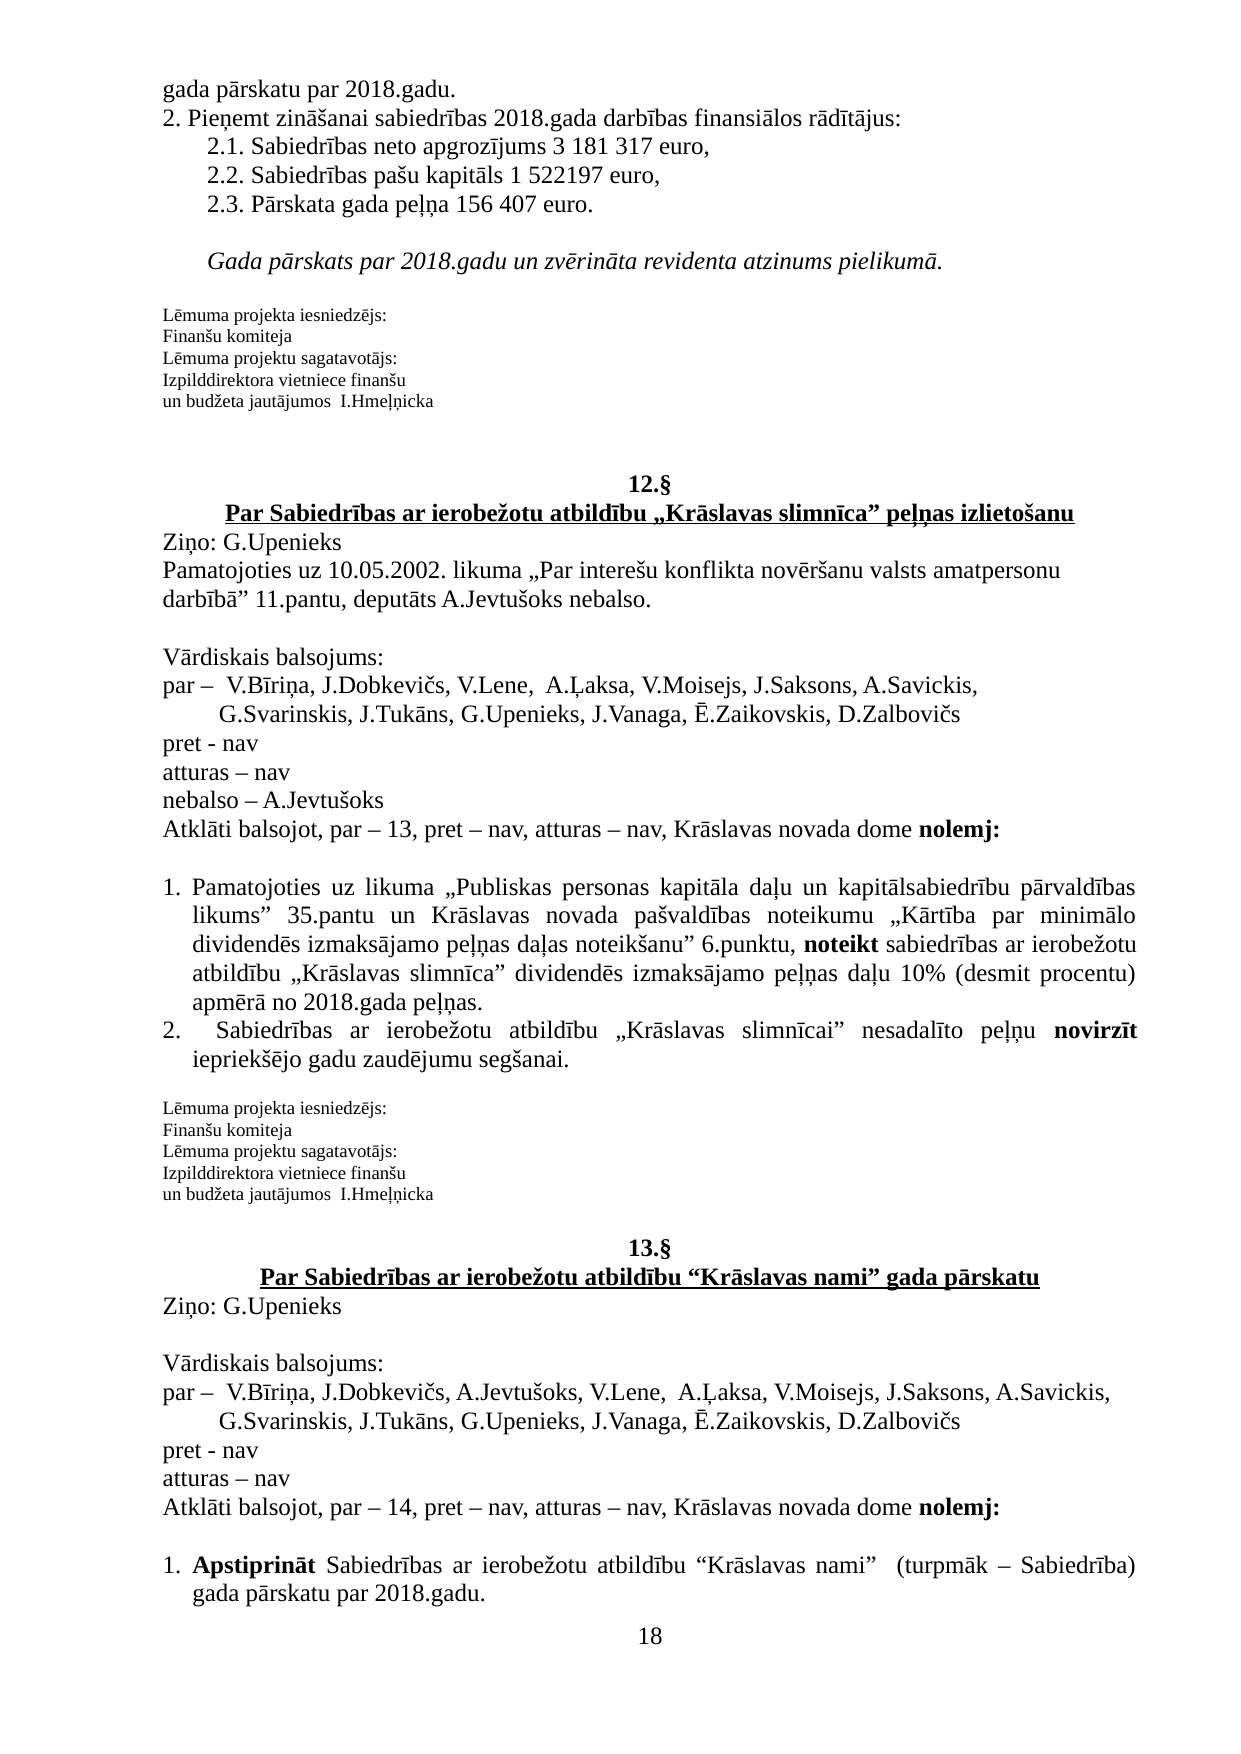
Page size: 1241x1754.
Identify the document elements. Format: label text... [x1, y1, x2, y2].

text 2.1. Sabiedrības neto apgrozījums 3 181 317 euro, [162, 131, 1137, 160]
text 12.§ [162, 469, 1137, 498]
text Pamatojoties uz 10.05.2002. likuma „Par interešu konflikta novēršanu valsts amatpersonu darbībā” 11.pantu, deputāts A.Jevtušoks nebalso. [162, 555, 1137, 613]
text atturas – nav [162, 757, 1137, 785]
text Atklāti balsojot, par – 14, pret – nav, atturas – nav, Krāslavas novada dome nolemj: [162, 1492, 1137, 1521]
text G.Svarinskis, J.Tukāns, G.Upenieks, J.Vanaga, Ē.Zaikovskis, D.Zalbovičs [162, 1406, 1137, 1435]
text 2.3. Pārskata gada peļņa 156 407 euro. [162, 189, 1137, 218]
text 2. Pieņemt zināšanai sabiedrības 2018.gada darbības finansiālos rādītājus: [162, 103, 1137, 131]
text Vārdiskais balsojums: [162, 1348, 1137, 1377]
text G.Svarinskis, J.Tukāns, G.Upenieks, J.Vanaga, Ē.Zaikovskis, D.Zalbovičs [162, 699, 1137, 728]
text Lēmuma projektu sagatavotājs: [162, 1140, 1137, 1162]
text 2. Sabiedrības ar ierobežotu atbildību „Krāslavas slimnīcai” nesadalīto peļņu novirzīt iepriekšējo gadu zaudējumu segšanai. [162, 1015, 1137, 1073]
text Vārdiskais balsojums: [162, 642, 1137, 670]
text Par Sabiedrības ar ierobežotu atbildību „Krāslavas slimnīca” peļņas izlietošanu [162, 498, 1137, 527]
text Finanšu komiteja [162, 325, 1137, 347]
text un budžeta jautājumos I.Hmeļņicka [162, 390, 1137, 412]
text 2.2. Sabiedrības pašu kapitāls 1 522197 euro, [162, 160, 1137, 189]
text Izpilddirektora vietniece finanšu [162, 1162, 1137, 1183]
text nebalso – A.Jevtušoks [162, 785, 1137, 814]
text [162, 74, 1137, 103]
text par – V.Bīriņa, J.Dobkevičs, A.Jevtušoks, V.Lene, A.Ļaksa, V.Moisejs, J.Saksons, A.Savickis, [162, 1377, 1137, 1406]
text Ziņo: G.Upenieks [162, 1291, 1137, 1320]
text Lēmuma projektu sagatavotājs: [162, 347, 1137, 368]
text Lēmuma projekta iesniedzējs: [162, 304, 1137, 325]
text Lēmuma projekta iesniedzējs: [162, 1097, 1137, 1118]
text Par Sabiedrības ar ierobežotu atbildību “Krāslavas nami” gada pārskatu [162, 1262, 1137, 1291]
text pret - nav [162, 1435, 1137, 1463]
list Apstiprināt Sabiedrības ar ierobežotu atbildību “Krāslavas nami” (turpmāk – Sabiedrība) gada pārskatu par 2018.gadu. [162, 1550, 1137, 1607]
text pret - nav [162, 728, 1137, 757]
text par – V.Bīriņa, J.Dobkevičs, V.Lene, A.Ļaksa, V.Moisejs, J.Saksons, A.Savickis, [162, 670, 1137, 699]
text Ziņo: G.Upenieks [162, 527, 1137, 555]
text 13.§ [162, 1233, 1137, 1262]
text Izpilddirektora vietniece finanšu [162, 368, 1137, 390]
text Finanšu komiteja [162, 1118, 1137, 1140]
text Atklāti balsojot, par – 13, pret – nav, atturas – nav, Krāslavas novada dome nolemj: [162, 814, 1137, 843]
text Gada pārskats par 2018.gadu un zvērināta revidenta atzinums pielikumā. [162, 246, 1137, 275]
text atturas – nav [162, 1463, 1137, 1492]
text un budžeta jautājumos I.Hmeļņicka [162, 1183, 1137, 1205]
text 1. Pamatojoties uz likuma „Publiskas personas kapitāla daļu un kapitālsabiedrību pārvaldības likums” 35.pantu un Krāslavas novada pašvaldības noteikumu „Kārtība par minimālo dividendēs izmaksājamo peļņas daļas noteikšanu” 6.punktu, noteikt sabiedrības ar ierobežotu atbildību „Krāslavas slimnīca” dividendēs izmaksājamo peļņas daļu 10% (desmit procentu) apmērā no 2018.gada peļņas. [162, 872, 1137, 1015]
